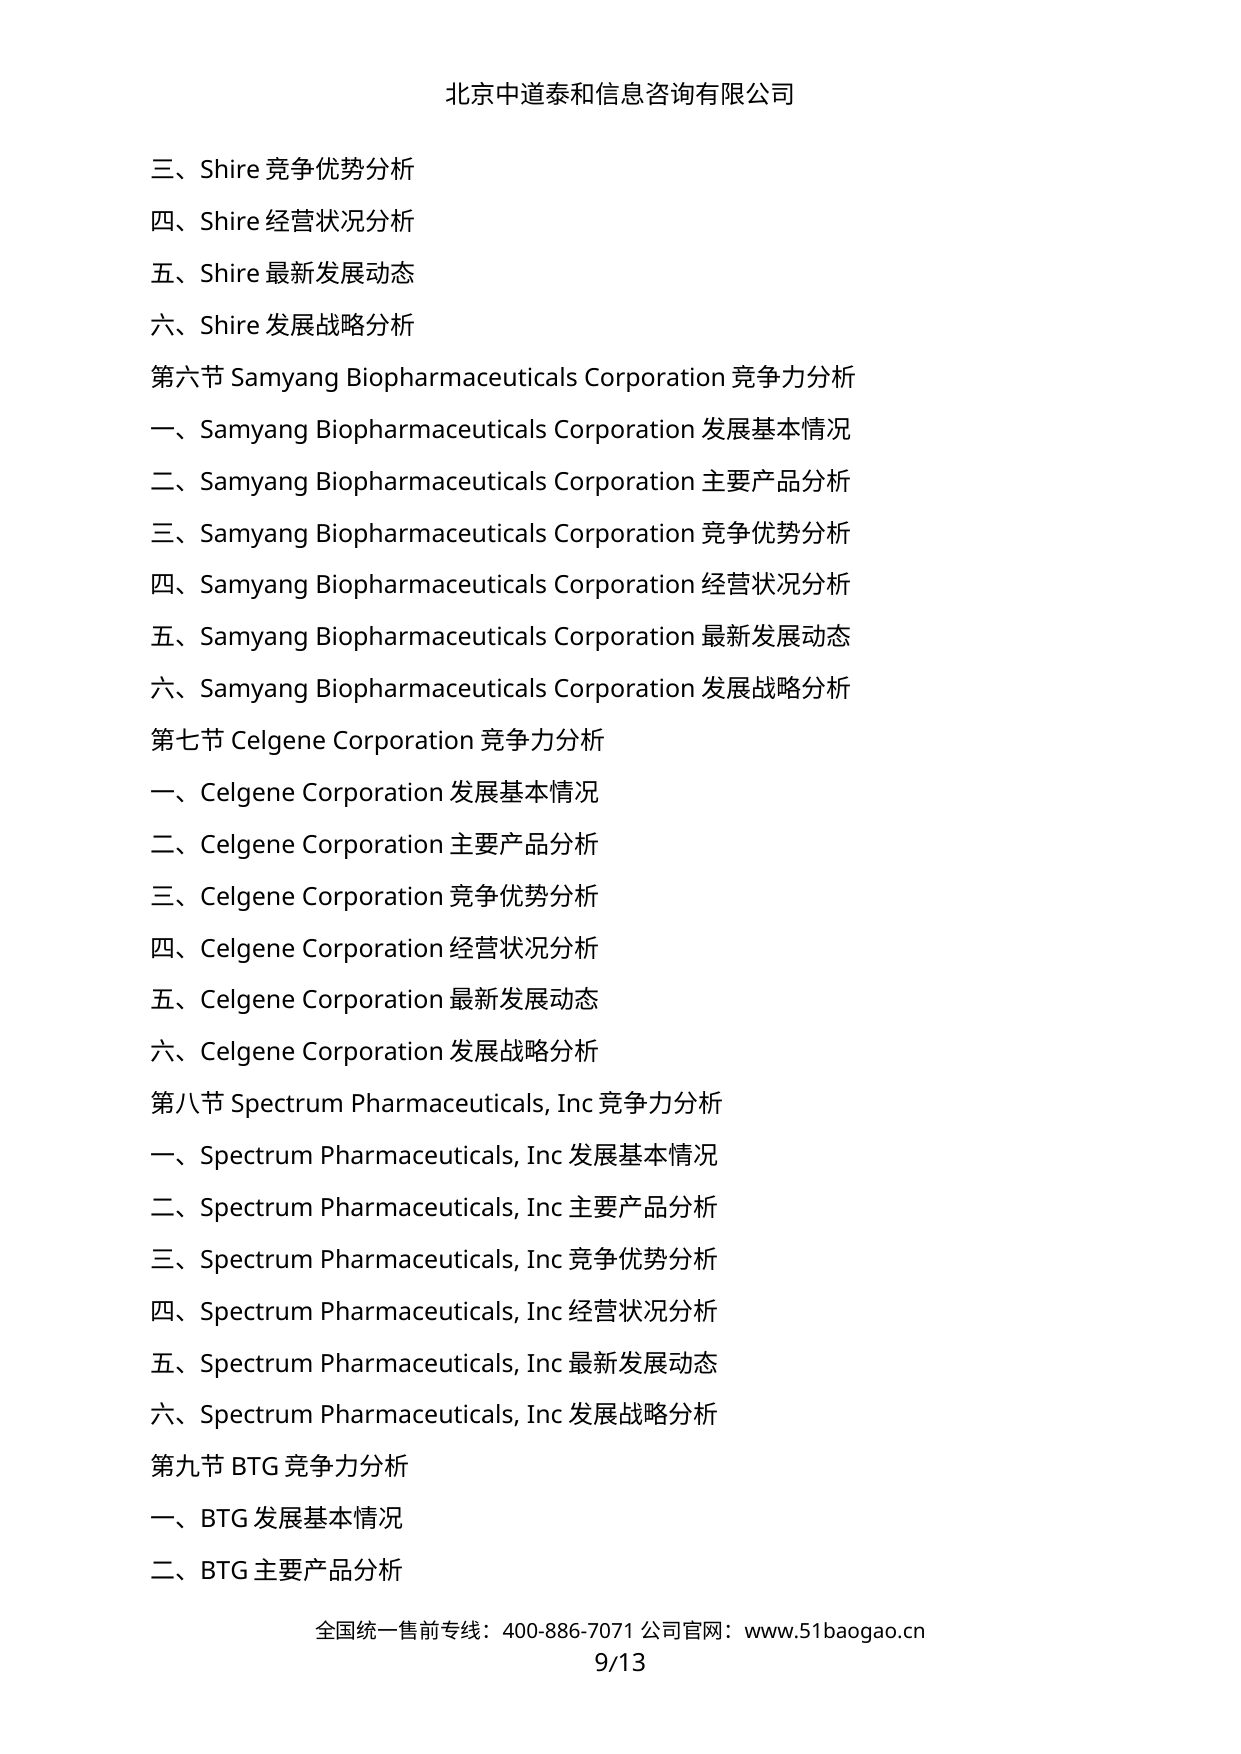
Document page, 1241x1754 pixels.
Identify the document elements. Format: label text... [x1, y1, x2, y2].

text 第六节 Samyang Biopharmaceuticals Corporation竞争力分析 [150, 357, 1090, 394]
text 四、Shire经营状况分析 [150, 202, 1090, 238]
text 三、Celgene Corporation竞争优势分析 [150, 876, 1090, 912]
text 一、Celgene Corporation发展基本情况 [150, 772, 1090, 809]
text 二、BTG主要产品分析 [150, 1551, 1090, 1587]
text 五、Celgene Corporation最新发展动态 [150, 980, 1090, 1016]
text 六、Shire发展战略分析 [150, 306, 1090, 342]
text 五、Spectrum Pharmaceuticals, Inc最新发展动态 [150, 1343, 1090, 1379]
text 第七节 Celgene Corporation竞争力分析 [150, 721, 1090, 757]
text 六、Samyang Biopharmaceuticals Corporation发展战略分析 [150, 669, 1090, 705]
text 二、Celgene Corporation主要产品分析 [150, 824, 1090, 861]
text 一、BTG发展基本情况 [150, 1499, 1090, 1535]
text 四、Spectrum Pharmaceuticals, Inc经营状况分析 [150, 1291, 1090, 1327]
text 一、Samyang Biopharmaceuticals Corporation发展基本情况 [150, 409, 1090, 446]
text 三、Samyang Biopharmaceuticals Corporation竞争优势分析 [150, 513, 1090, 549]
text 五、Samyang Biopharmaceuticals Corporation最新发展动态 [150, 617, 1090, 653]
text 六、Spectrum Pharmaceuticals, Inc发展战略分析 [150, 1395, 1090, 1431]
text 五、Shire最新发展动态 [150, 254, 1090, 290]
text 第九节 BTG竞争力分析 [150, 1447, 1090, 1483]
text 四、Celgene Corporation经营状况分析 [150, 928, 1090, 964]
text 二、Samyang Biopharmaceuticals Corporation主要产品分析 [150, 461, 1090, 497]
text 四、Samyang Biopharmaceuticals Corporation经营状况分析 [150, 565, 1090, 601]
text 三、Shire竞争优势分析 [150, 150, 1090, 186]
text 二、Spectrum Pharmaceuticals, Inc主要产品分析 [150, 1187, 1090, 1224]
text 第八节 Spectrum Pharmaceuticals, Inc竞争力分析 [150, 1084, 1090, 1120]
text 六、Celgene Corporation发展战略分析 [150, 1032, 1090, 1068]
text 三、Spectrum Pharmaceuticals, Inc竞争优势分析 [150, 1239, 1090, 1276]
text 一、Spectrum Pharmaceuticals, Inc发展基本情况 [150, 1136, 1090, 1172]
